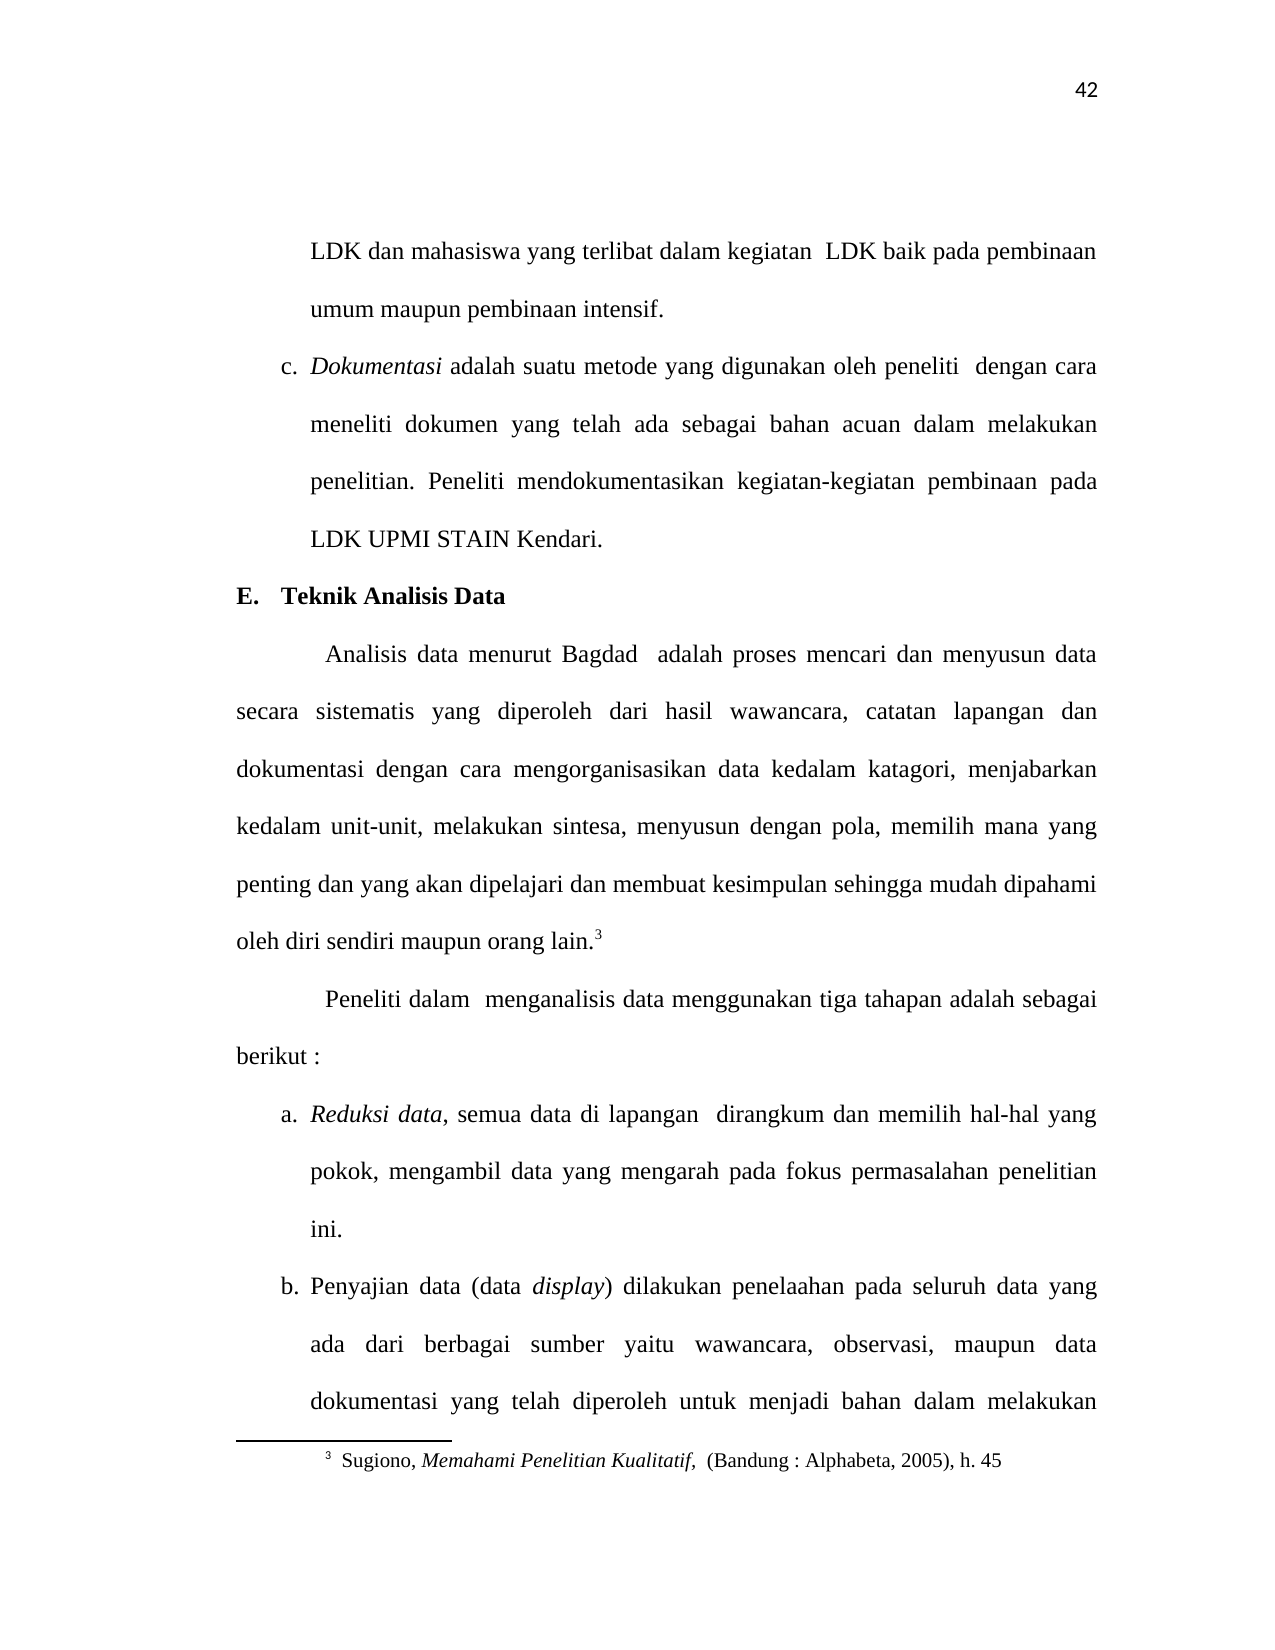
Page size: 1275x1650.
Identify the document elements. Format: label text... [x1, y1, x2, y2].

list Dokumentasi adalah suatu metode yang digunakan oleh peneliti dengan cara meneliti dokumen yang telah ada sebagai bahan acuan dalam melakukan penelitian. Peneliti mendokumentasikan kegiatan-kegiatan pembinaan pada LDK UPMI STAIN Kendari. [281, 351, 1098, 552]
list Reduksi data, semua data di lapangan dirangkum dan memilih hal-hal yang pokok, mengambil data yang mengarah pada fokus permasalahan penelitian ini. [281, 1099, 1098, 1242]
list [281, 236, 1098, 322]
list Analisis data menurut Bagdad adalah proses mencari dan menyusun data secara sistematis yang diperoleh dari hasil wawancara, catatan lapangan dan dokumentasi dengan cara mengorganisasikan data kedalam katagori, menjabarkan kedalam unit-unit, melakukan sintesa, menyusun dengan pola, memilih mana yang penting dan yang akan dipelajari dan membuat kesimpulan sehingga mudah dipahami oleh diri sendiri maupun orang lain. [236, 639, 1098, 955]
list Teknik Analisis Data [236, 581, 1098, 610]
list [281, 1271, 1098, 1415]
list Peneliti dalam menganalisis data menggunakan tiga tahapan adalah sebagai berikut : [236, 984, 1098, 1070]
